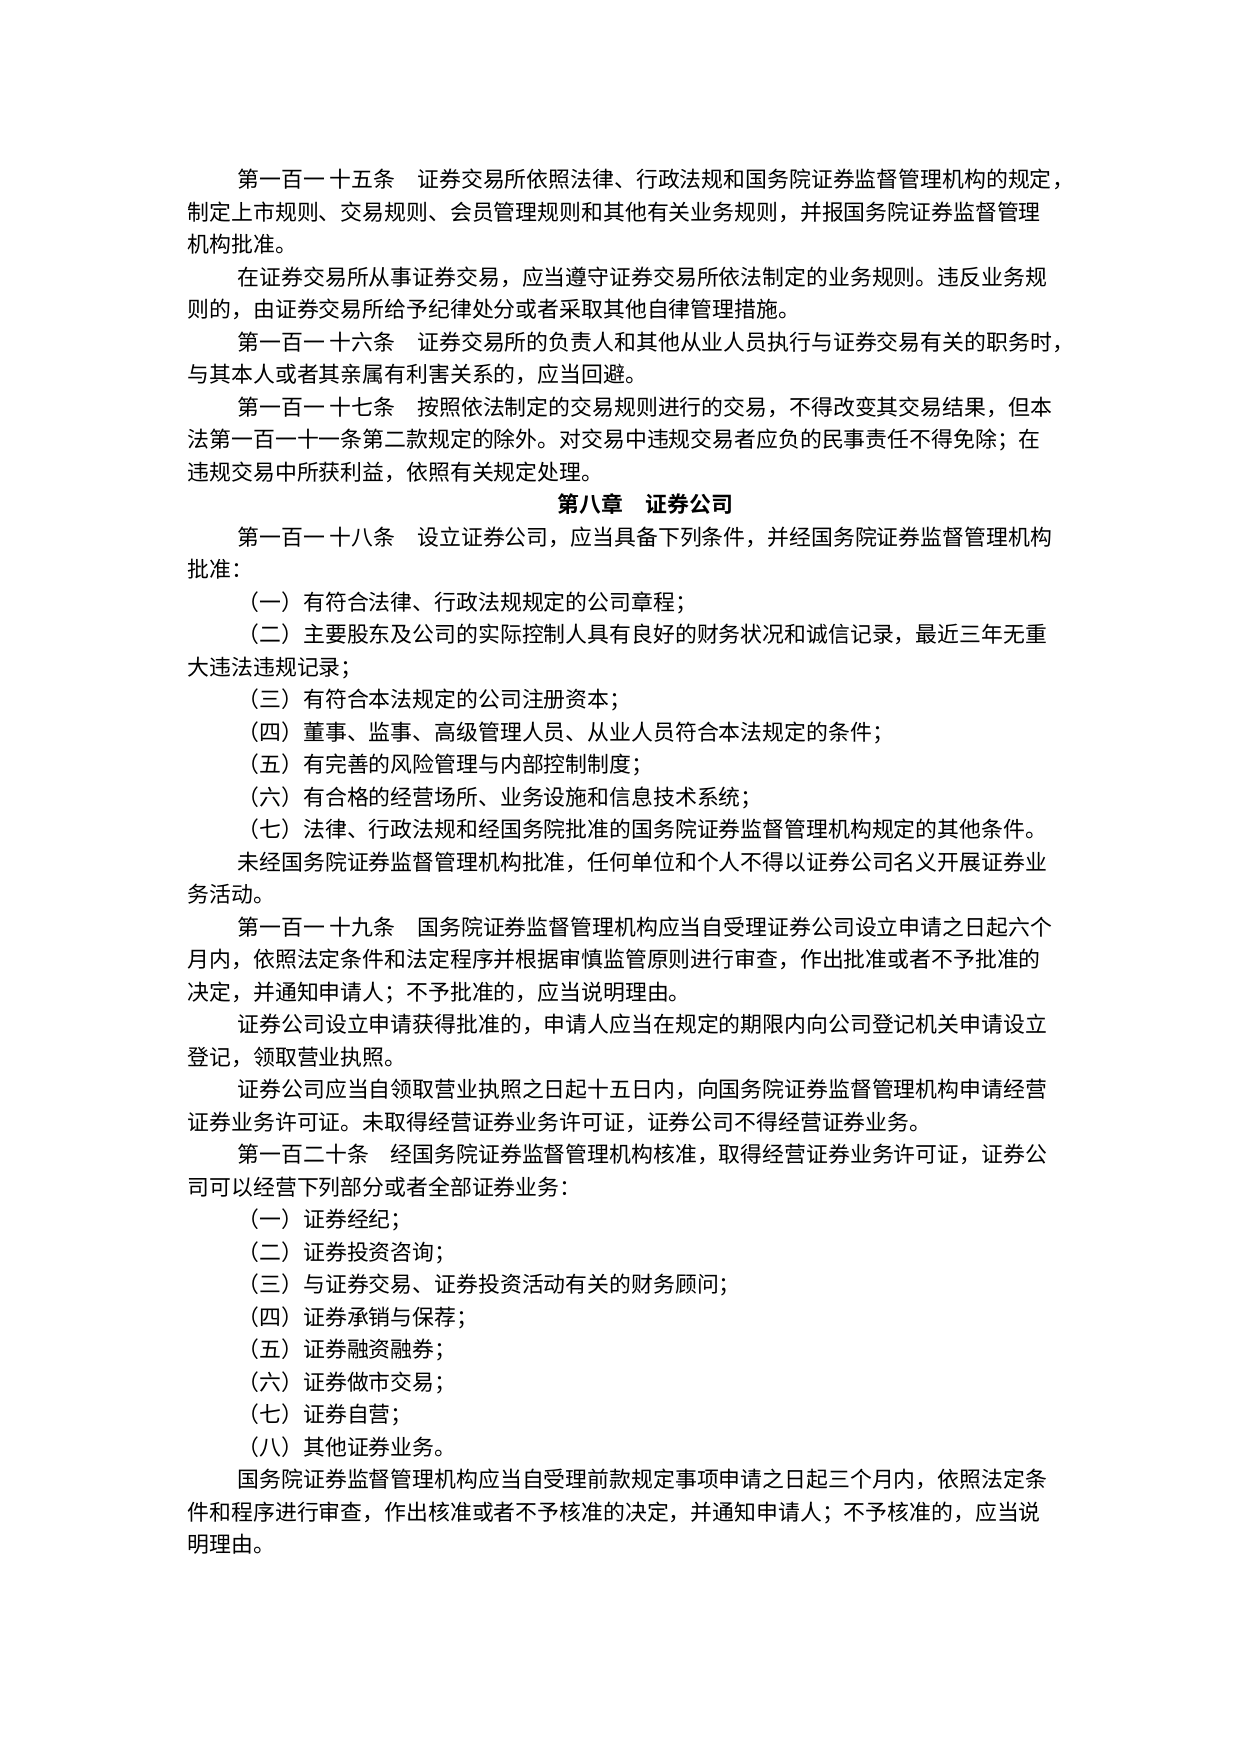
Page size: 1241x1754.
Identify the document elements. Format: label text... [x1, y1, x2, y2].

text 国务院证券监督管理机构应当自受理前款规定事项申请之日起三个月内，依照法定条件和程序进行审查，作出核准或者不予核准的决定，并通知申请人；不予核准的，应当说明理由。 [187, 1462, 1053, 1559]
text 证券公司应当自领取营业执照之日起十五日内，向国务院证券监督管理机构申请经营证券业务许可证。未取得经营证券业务许可证，证券公司不得经营证券业务。 [187, 1072, 1053, 1137]
text 未经国务院证券监督管理机构批准，任何单位和个人不得以证券公司名义开展证券业务活动。 [187, 844, 1053, 909]
text （一）有符合法律、行政法规规定的公司章程； [187, 584, 1053, 617]
text （七）证券自营； [187, 1397, 1053, 1429]
text （四）董事、监事、高级管理人员、从业人员符合本法规定的条件； [187, 714, 1053, 747]
text （八）其他证券业务。 [187, 1429, 1053, 1462]
text 第一百二十条 经国务院证券监督管理机构核准，取得经营证券业务许可证，证券公司可以经营下列部分或者全部证券业务： [187, 1137, 1053, 1202]
text （二）证券投资咨询； [187, 1234, 1053, 1267]
text 第一百一 十六条 证券交易所的负责人和其他从业人员执行与证券交易有关的职务时，与其本人或者其亲属有利害关系的，应当回避。 [187, 324, 1053, 389]
text （四）证券承销与保荐； [187, 1299, 1053, 1332]
text （六）有合格的经营场所、业务设施和信息技术系统； [187, 779, 1053, 812]
text 第一百一 十七条 按照依法制定的交易规则进行的交易，不得改变其交易结果，但本法第一百一十一条第二款规定的除外。对交易中违规交易者应负的民事责任不得免除；在违规交易中所获利益，依照有关规定处理。 [187, 389, 1053, 487]
text 第八章 证券公司 [187, 487, 1053, 519]
text 在证券交易所从事证券交易，应当遵守证券交易所依法制定的业务规则。违反业务规则的，由证券交易所给予纪律处分或者采取其他自律管理措施。 [187, 259, 1053, 324]
text （三）有符合本法规定的公司注册资本； [187, 682, 1053, 714]
text 证券公司设立申请获得批准的，申请人应当在规定的期限内向公司登记机关申请设立登记，领取营业执照。 [187, 1007, 1053, 1072]
text （一）证券经纪； [187, 1202, 1053, 1234]
text 第一百一 十五条 证券交易所依照法律、行政法规和国务院证券监督管理机构的规定，制定上市规则、交易规则、会员管理规则和其他有关业务规则，并报国务院证券监督管理机构批准。 [187, 162, 1053, 259]
text 第一百一 十八条 设立证券公司，应当具备下列条件，并经国务院证券监督管理机构批准： [187, 519, 1053, 584]
text （五）证券融资融券； [187, 1332, 1053, 1364]
text （六）证券做市交易； [187, 1364, 1053, 1397]
text （二）主要股东及公司的实际控制人具有良好的财务状况和诚信记录，最近三年无重大违法违规记录； [187, 617, 1053, 682]
text （七）法律、行政法规和经国务院批准的国务院证券监督管理机构规定的其他条件。 [187, 812, 1053, 844]
text （三）与证券交易、证券投资活动有关的财务顾问； [187, 1267, 1053, 1299]
text 第一百一 十九条 国务院证券监督管理机构应当自受理证券公司设立申请之日起六个月内，依照法定条件和法定程序并根据审慎监管原则进行审查，作出批准或者不予批准的决定，并通知申请人；不予批准的，应当说明理由。 [187, 909, 1053, 1007]
text （五）有完善的风险管理与内部控制制度； [187, 747, 1053, 779]
